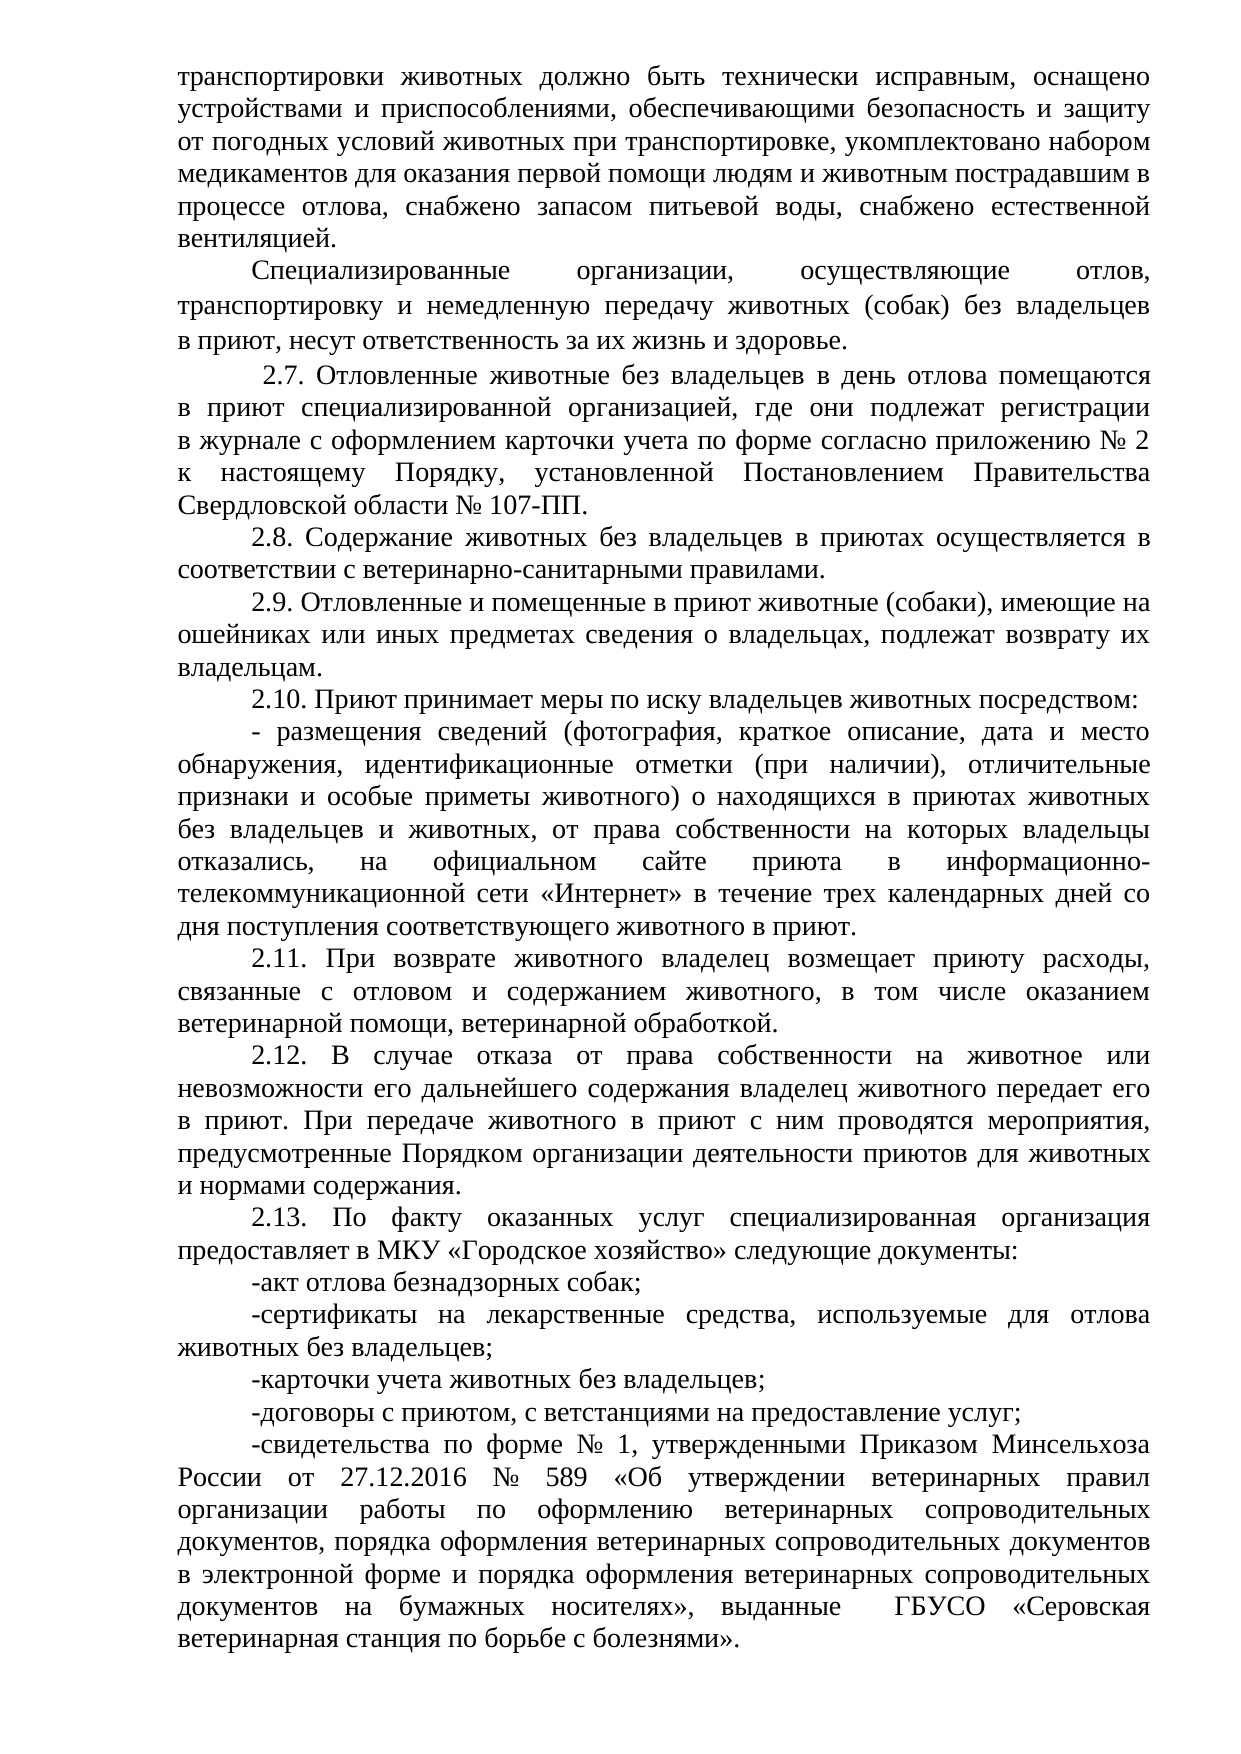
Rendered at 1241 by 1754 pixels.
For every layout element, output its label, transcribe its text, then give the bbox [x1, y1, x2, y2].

text - размещения сведений (фотография, краткое описание, дата и место обнаружения, идентификационные отметки (при наличии), отличительные признаки и особые приметы животного) о находящихся в приютах животных без владельцев и животных, от права собственности на которых владельцы отказались, на официальном сайте приюта в информационно-телекоммуникационной сети «Интернет» в течение трех календарных дней со дня поступления соответствующего животного в приют. [177, 714, 1152, 941]
text -договоры с приютом, с ветстанциями на предоставление услуг; [177, 1395, 1152, 1427]
text 2.10. Приют принимает меры по иску владельцев животных посредством: [177, 682, 1152, 714]
text 2.11. При возврате животного владелец возмещает приюту расходы, связанные с отловом и содержанием животного, в том числе оказанием ветеринарной помощи, ветеринарной обработкой. [177, 941, 1152, 1038]
text -свидетельства по форме № 1, утвержденными Приказом Минсельхоза России от 27.12.2016 № 589 «Об утверждении ветеринарных правил организации работы по оформлению ветеринарных сопроводительных документов, порядка оформления ветеринарных сопроводительных документов в электронной форме и порядка оформления ветеринарных сопроводительных документов на бумажных носителях», выданные ГБУСО «Серовская ветеринарная станция по борьбе с болезнями». [177, 1427, 1152, 1654]
text 2.12. В случае отказа от права собственности на животное или невозможности его дальнейшего содержания владелец животного передает его в приют. При передаче животного в приют с ним проводятся мероприятия, предусмотренные Порядком организации деятельности приютов для животных и нормами содержания. [177, 1038, 1152, 1200]
text Специализированные организации, осуществляющие отлов, транспортировку и немедленную передачу животных (собак) без владельцев в приют, несут ответственность за их жизнь и здоровье. [177, 253, 1152, 356]
text -сертификаты на лекарственные средства, используемые для отлова животных без владельцев; [177, 1298, 1152, 1362]
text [177, 59, 1152, 253]
text 2.9. Отловленные и помещенные в приют животные (собаки), имеющие на ошейниках или иных предметах сведения о владельцах, подлежат возврату их владельцам. [177, 585, 1152, 682]
text 2.8. Содержание животных без владельцев в приютах осуществляется в соответствии с ветеринарно-санитарными правилами. [177, 520, 1152, 585]
text -карточки учета животных без владельцев; [177, 1362, 1152, 1395]
text 2.7. Отловленные животные без владельцев в день отлова помещаются в приют специализированной организацией, где они подлежат регистрации в журнале с оформлением карточки учета по форме согласно приложению № 2 к настоящему Порядку, установленной Постановлением Правительства Свердловской области № 107-ПП. [177, 358, 1152, 520]
text -акт отлова безнадзорных собак; [177, 1265, 1152, 1298]
text 2.13. По факту оказанных услуг специализированная организация предоставляет в МКУ «Городское хозяйство» следующие документы: [177, 1200, 1152, 1265]
